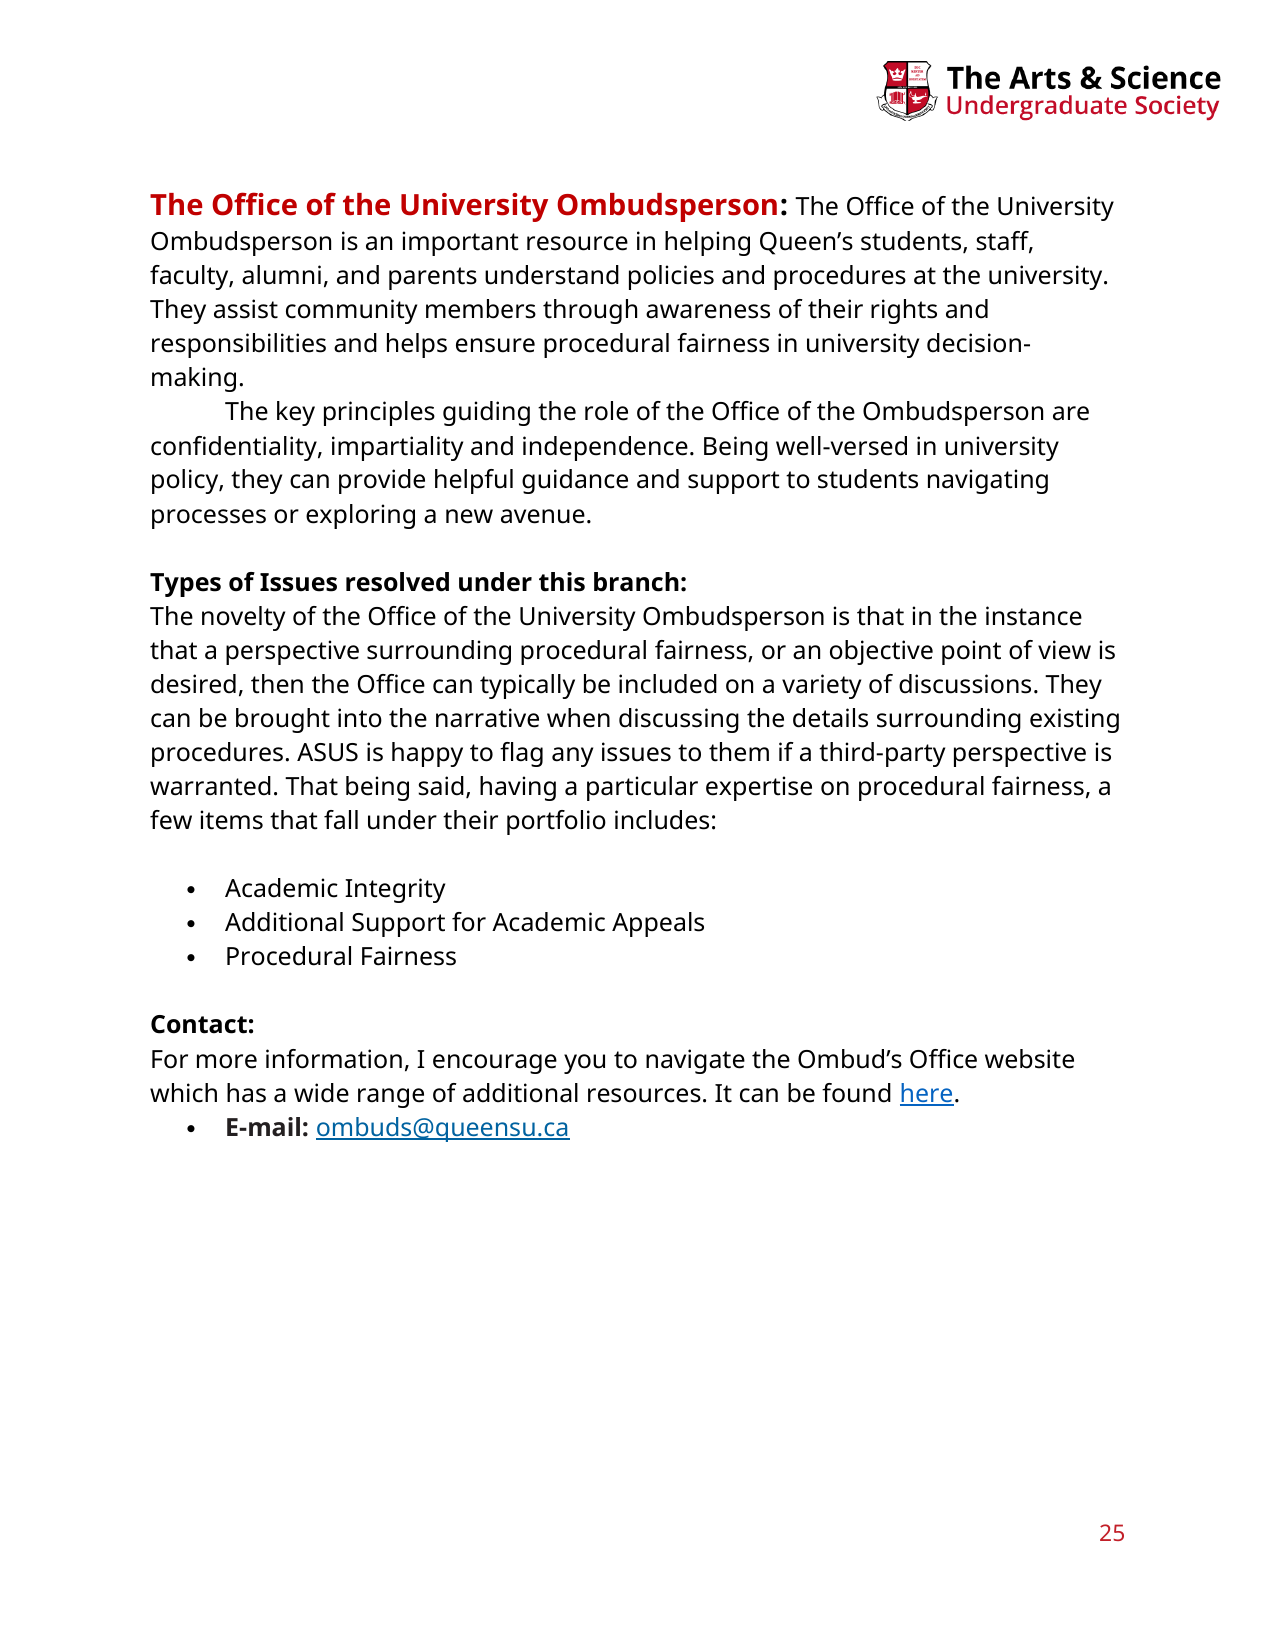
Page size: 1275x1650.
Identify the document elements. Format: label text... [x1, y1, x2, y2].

list E-mail: ombuds@queensu.ca [187, 1109, 1125, 1143]
list Academic Integrity [187, 871, 1125, 905]
text For more information, I encourage you to navigate the Ombud’s Office website which has a wide range of additional resources. It can be found here. [150, 1041, 1125, 1109]
text Contact: [150, 1007, 1125, 1041]
text Types of Issues resolved under this branch: [150, 564, 1125, 598]
text The novelty of the Office of the University Ombudsperson is that in the instance that a perspective surrounding procedural fairness, or an objective point of view is desired, then the Office can typically be included on a variety of discussions. They can be brought into the narrative when discussing the details surrounding existing procedures. ASUS is happy to flag any issues to them if a third-party perspective is warranted. That being said, having a particular expertise on procedural fairness, a few items that fall under their portfolio includes: [150, 598, 1125, 837]
picture [870, 57, 1226, 121]
list Additional Support for Academic Appeals [187, 905, 1125, 939]
text The key principles guiding the role of the Office of the Ombudsperson are confidentiality, impartiality and independence. Being well-versed in university policy, they can provide helpful guidance and support to students navigating processes or exploring a new avenue. [150, 394, 1125, 530]
text The Office of the University Ombudsperson: The Office of the University Ombudsperson is an important resource in helping Queen’s students, staff, faculty, alumni, and parents understand policies and procedures at the university. They assist community members through awareness of their rights and responsibilities and helps ensure procedural fairness in university decision-making. [150, 184, 1125, 394]
list Procedural Fairness [187, 939, 1125, 973]
